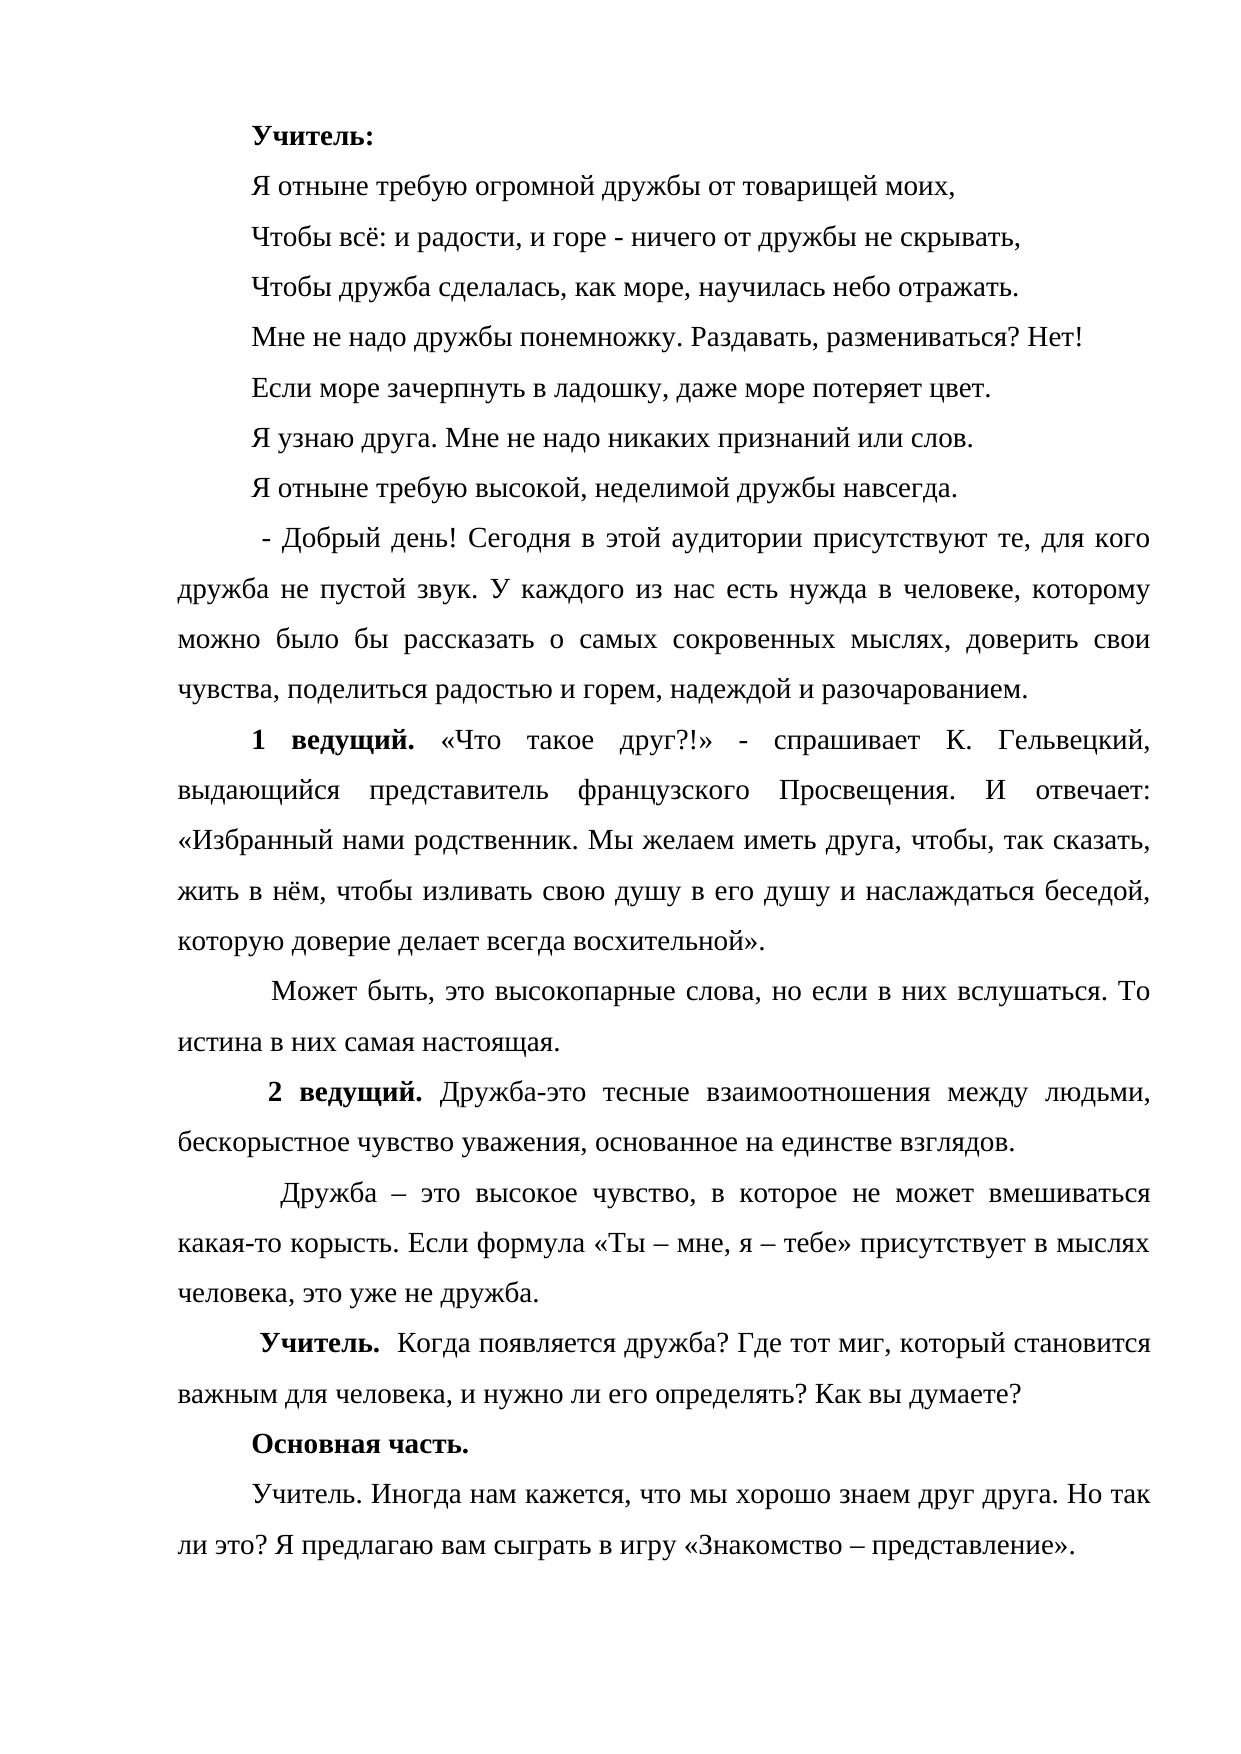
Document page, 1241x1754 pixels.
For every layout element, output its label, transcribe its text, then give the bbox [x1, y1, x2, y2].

text 1 ведущий. «Что такое друг?!» - спрашивает К. Гельвецкий, выдающийся представитель французского Просвещения. И отвечает: «Избранный нами родственник. Мы желаем иметь друга, чтобы, так сказать, жить в нём, чтобы изливать свою душу в его душу и наслаждаться беседой, которую доверие делает всегда восхительной». [177, 722, 1152, 957]
list Учитель. Иногда нам кажется, что мы хорошо знаем друг друга. Но так ли это? Я предлагаю вам сыграть в игру «Знакомство – представление». [177, 1477, 1152, 1560]
text Учитель: [177, 118, 1152, 152]
text Я отныне требую высокой, неделимой дружбы навсегда. [177, 470, 1152, 504]
text Основная часть. [177, 1426, 1152, 1460]
text Чтобы дружба сделалась, как море, научилась небо отражать. [177, 269, 1152, 303]
text Если море зачерпнуть в ладошку, даже море потеряет цвет. [177, 370, 1152, 403]
text Дружба – это высокое чувство, в которое не может вмешиваться какая-то корысть. Если формула «Ты – мне, я – тебе» присутствует в мыслях человека, это уже не дружба. [177, 1175, 1152, 1309]
text Мне не надо дружбы понемножку. Раздавать, размениваться? Нет! [177, 319, 1152, 353]
text - Добрый день! Сегодня в этой аудитории присутствуют те, для кого дружба не пустой звук. У каждого из нас есть нужда в человеке, которому можно было бы рассказать о самых сокровенных мыслях, доверить свои чувства, поделиться радостью и горем, надеждой и разочарованием. [177, 521, 1152, 705]
text 2 ведущий. Дружба-это тесные взаимоотношения между людьми, бескорыстное чувство уважения, основанное на единстве взглядов. [177, 1074, 1152, 1158]
text Чтобы всё: и радости, и горе - ничего от дружбы не скрывать, [177, 219, 1152, 252]
text Может быть, это высокопарные слова, но если в них вслушаться. То истина в них самая настоящая. [177, 973, 1152, 1057]
text Я узнаю друга. Мне не надо никаких признаний или слов. [177, 420, 1152, 453]
text Я отныне требую огромной дружбы от товарищей моих, [177, 168, 1152, 202]
text Учитель. Когда появляется дружба? Где тот миг, который становится важным для человека, и нужно ли его определять? Как вы думаете? [177, 1326, 1152, 1409]
